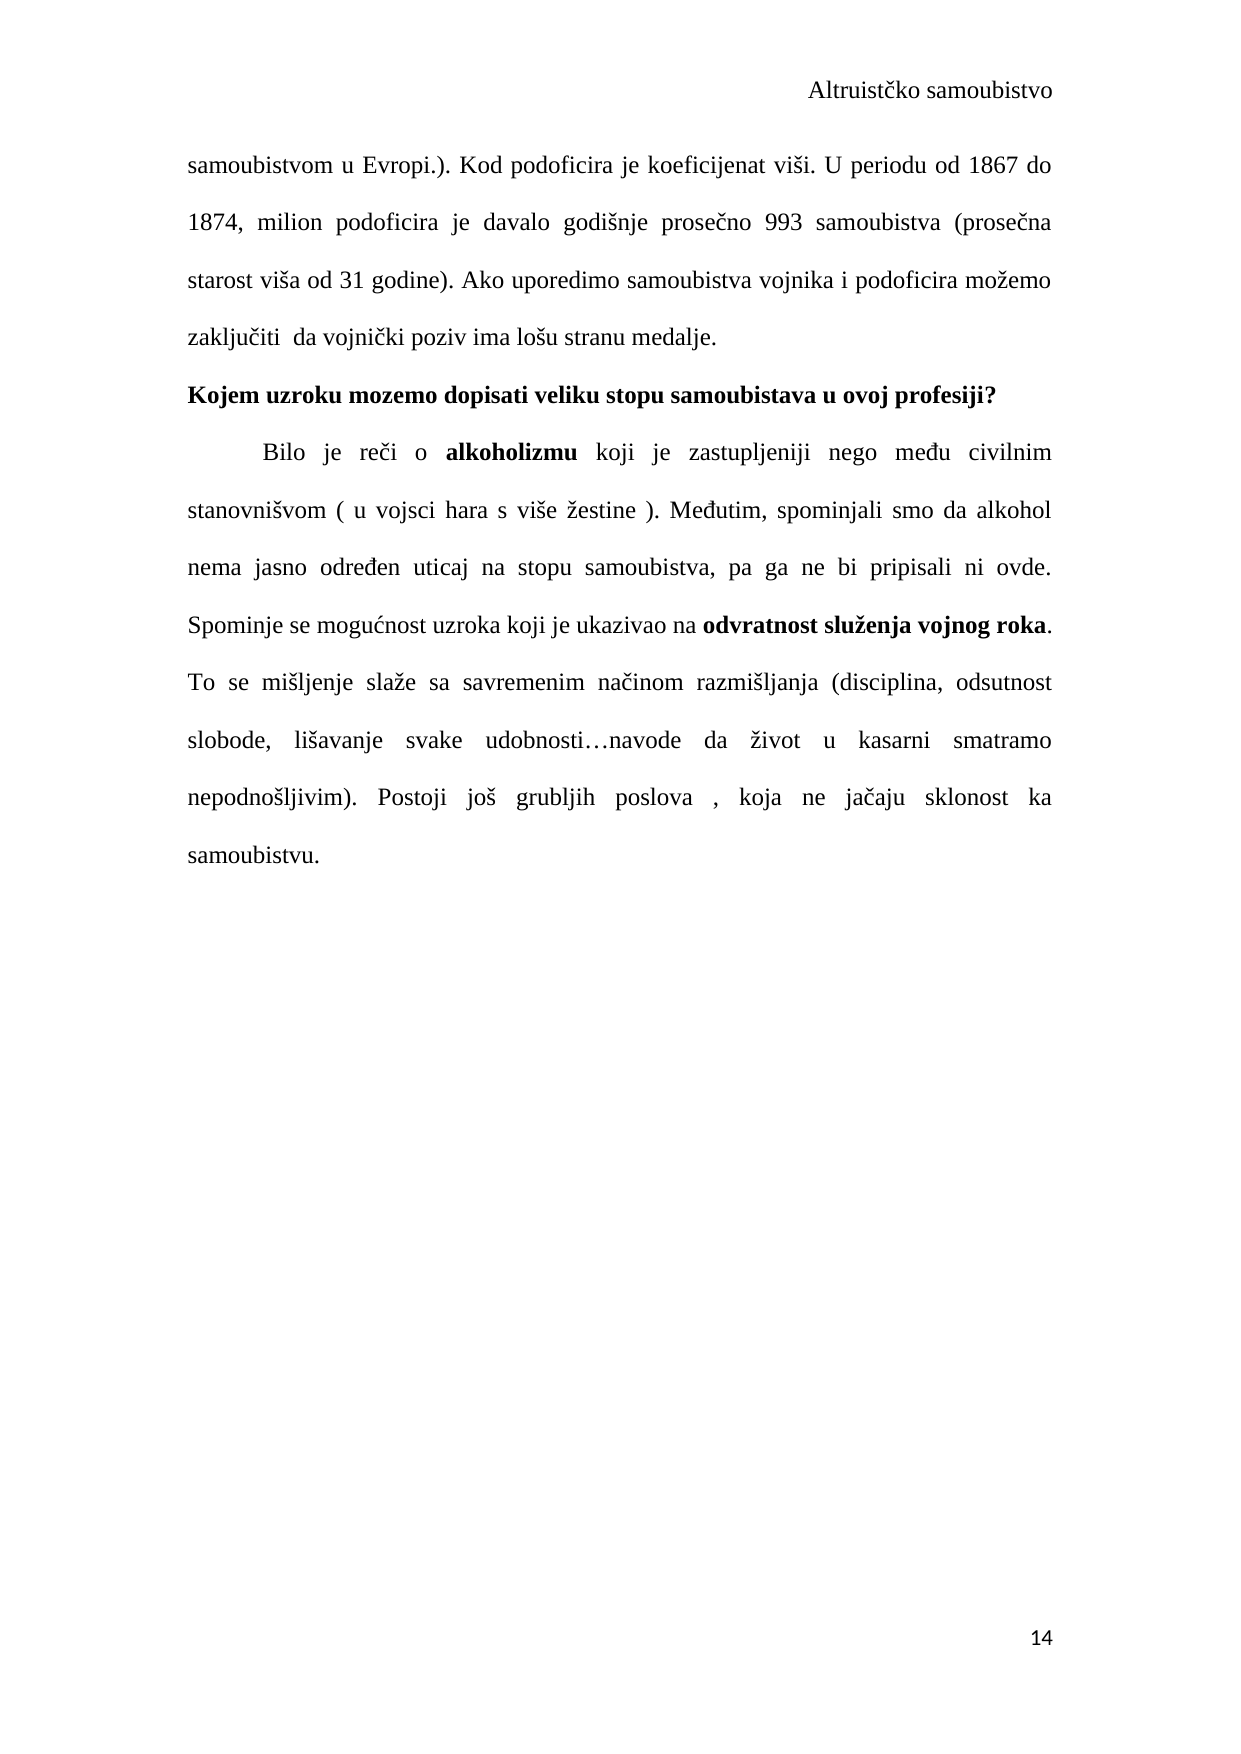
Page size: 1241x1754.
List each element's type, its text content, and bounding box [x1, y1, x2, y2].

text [187, 150, 1053, 351]
text Bilo je reči o alkoholizmu koji je zastupljeniji nego među civilnim stanovnišvom ( u vojsci hara s više žestine ). Međutim, spominjali smo da alkohol nema jasno određen uticaj na stopu samoubistva, pa ga ne bi pripisali ni ovde. Spominje se mogućnost uzroka koji je ukazivao na odvratnost služenja vojnog roka. To se mišljenje slaže sa savremenim načinom razmišljanja (disciplina, odsutnost slobode, lišavanje svake udobnosti…navode da život u kasarni smatramo nepodnošljivim). Postoji još grubljih poslova , koja ne jačaju sklonost ka samoubistvu. [187, 437, 1053, 869]
text Kojem uzroku mozemo dopisati veliku stopu samoubistava u ovoj profesiji? [187, 380, 1053, 409]
